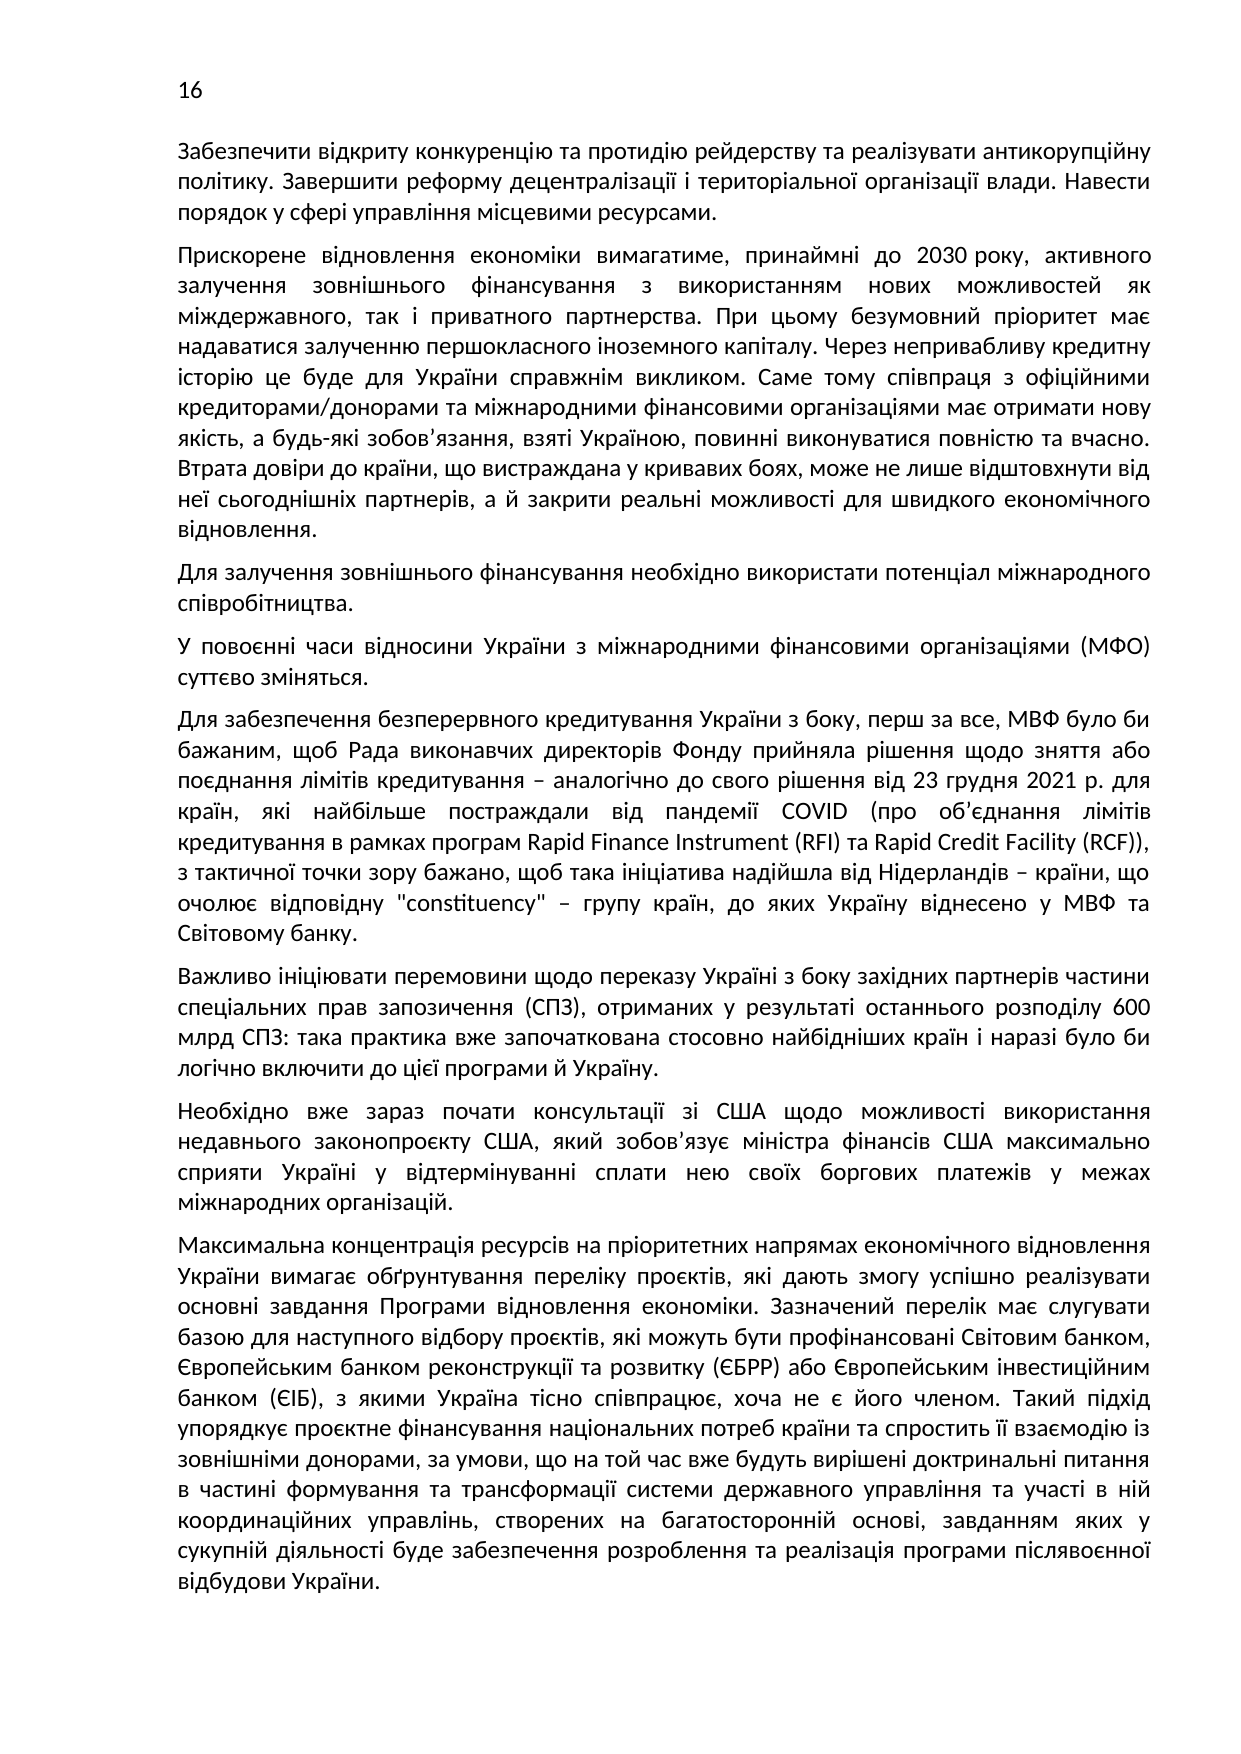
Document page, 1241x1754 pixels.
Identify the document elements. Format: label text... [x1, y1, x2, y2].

list Прискорене відновлення економіки вимагатиме, принаймні до 2030 року, активного залучення зовнішнього фінансування з використанням нових можливостей як міждержавного, так і приватного партнерства. При цьому безумовний пріоритет має надаватися залученню першокласного іноземного капіталу. Через непривабливу кредитну історію це буде для України справжнім викликом. Саме тому співпраця з офіційними кредиторами/донорами та міжнародними фінансовими організаціями має отримати нову якість, а будь-які зобов’язання, взяті Україною, повинні виконуватися повністю та вчасно. Втрата довіри до країни, що вистраждана у кривавих боях, може не лише відштовхнути від неї сьогоднішніх партнерів, а й закрити реальні можливості для швидкого економічного відновлення. [177, 239, 1152, 544]
text Максимальна концентрація ресурсів на пріоритетних напрямах економічного відновлення України вимагає обґрунтування переліку проєктів, які дають змогу успішно реалізувати основні завдання Програми відновлення економіки. Зазначений перелік має слугувати базою для наступного відбору проєктів, які можуть бути профінансовані Світовим банком, Європейським банком реконструкції та розвитку (ЄБРР) або Європейським інвестиційним банком (ЄІБ), з якими Україна тісно співпрацює, хоча не є його членом. Такий підхід упорядкує проєктне фінансування національних потреб країни та спростить її взаємодію із зовнішніми донорами, за умови, що на той час вже будуть вирішені доктринальні питання в частині формування та трансформації системи державного управління та участі в ній координаційних управлінь, створених на багатосторонній основі, завданням яких у сукупній діяльності буде забезпечення розроблення та реалізація програми післявоєнної відбудови України. [177, 1229, 1152, 1596]
text Для залучення зовнішнього фінансування необхідно використати потенціал міжнародного співробітництва. [177, 557, 1152, 618]
text Для забезпечення безперервного кредитування України з боку, перш за все, МВФ було би бажаним, щоб Рада виконавчих директорів Фонду прийняла рішення щодо зняття або поєднання лімітів кредитування – аналогічно до свого рішення від 23 грудня 2021 р. для країн, які найбільше постраждали від пандемії COVID (про об’єднання лімітів кредитування в рамках програм Rapid Finance Instrument (RFI) та Rapid Credit Facility (RCF)), з тактичної точки зору бажано, щоб така ініціатива надійшла від Нідерландів – країни, що очолює відповідну "constituency" – групу країн, до яких Україну віднесено у МВФ та Світовому банку. [177, 704, 1152, 948]
text Необхідно вже зараз почати консультації зі США щодо можливості використання недавнього законопроєкту США, який зобов’язує міністра фінансів США максимально сприяти Україні у відтермінуванні сплати нею своїх боргових платежів у межах міжнародних організацій. [177, 1095, 1152, 1217]
text У повоєнні часи відносини України з міжнародними фінансовими організаціями (МФО) суттєво зміняться. [177, 630, 1152, 691]
text Забезпечити відкриту конкуренцію та протидію рейдерству та реалізувати антикорупційну політику. Завершити реформу децентралізації і територіальної організації влади. Навести порядок у сфері управління місцевими ресурсами. [177, 135, 1152, 226]
text Важливо ініціювати перемовини щодо переказу Україні з боку західних партнерів частини спеціальних прав запозичення (СПЗ), отриманих у результаті останнього розподілу 600 млрд СПЗ: така практика вже започаткована стосовно найбідніших країн і наразі було би логічно включити до цієї програми й Україну. [177, 960, 1152, 1082]
